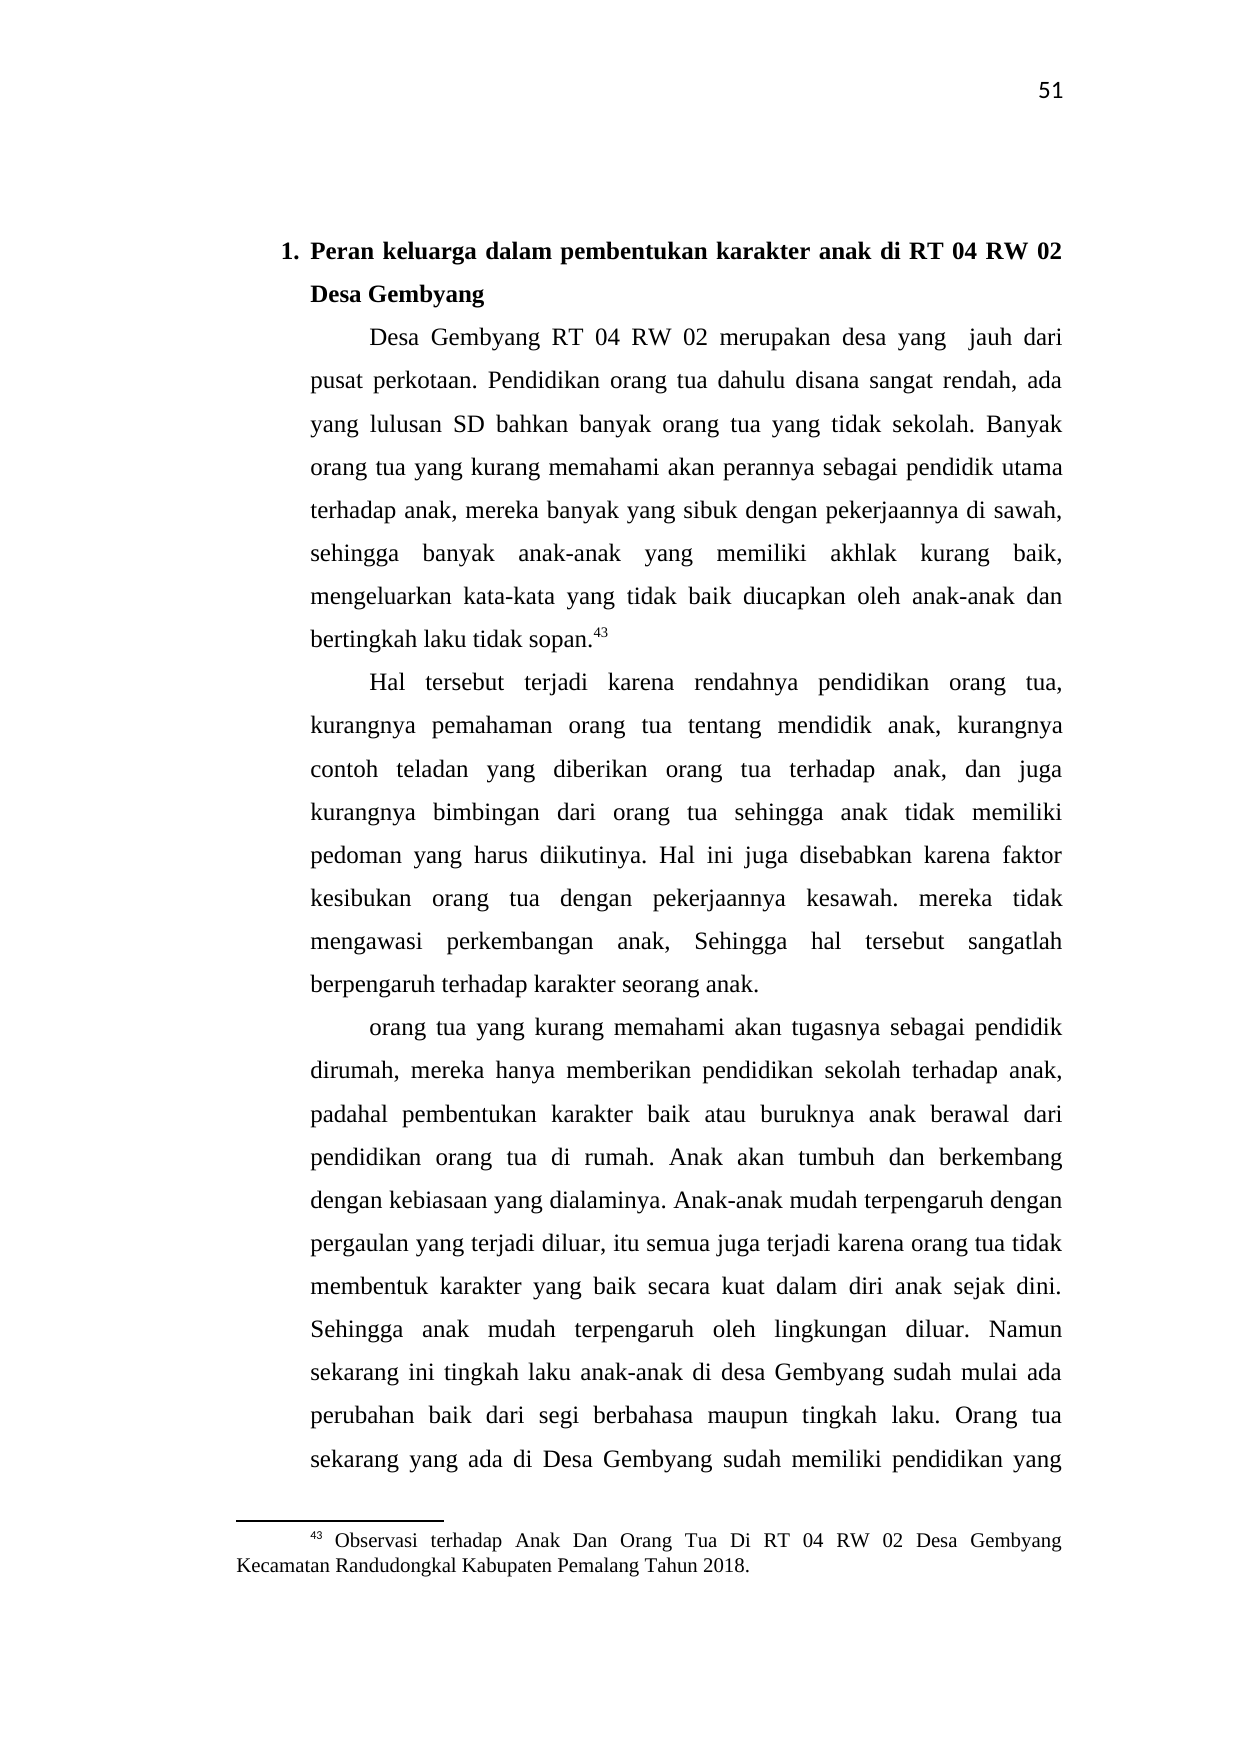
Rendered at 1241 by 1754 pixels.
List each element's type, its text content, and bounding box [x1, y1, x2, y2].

list Peran keluarga dalam pembentukan karakter anak di RT 04 RW 02 Desa Gembyang [281, 236, 1063, 308]
list Hal tersebut terjadi karena rendahnya pendidikan orang tua, kurangnya pemahaman orang tua tentang mendidik anak, kurangnya contoh teladan yang diberikan orang tua terhadap anak, dan juga kurangnya bimbingan dari orang tua sehingga anak tidak memiliki pedoman yang harus diikutinya. Hal ini juga disebabkan karena faktor kesibukan orang tua dengan pekerjaannya kesawah. mereka tidak mengawasi perkembangan anak, Sehingga hal tersebut sangatlah berpengaruh terhadap karakter seorang anak. [310, 667, 1063, 998]
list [310, 1012, 1063, 1472]
list Desa Gembyang RT 04 RW 02 merupakan desa yang jauh dari pusat perkotaan. Pendidikan orang tua dahulu disana sangat rendah, ada yang lulusan SD bahkan banyak orang tua yang tidak sekolah. Banyak orang tua yang kurang memahami akan perannya sebagai pendidik utama terhadap anak, mereka banyak yang sibuk dengan pekerjaannya di sawah, sehingga banyak anak-anak yang memiliki akhlak kurang baik, mengeluarkan kata-kata yang tidak baik diucapkan oleh anak-anak dan bertingkah laku tidak sopan. [310, 322, 1063, 653]
